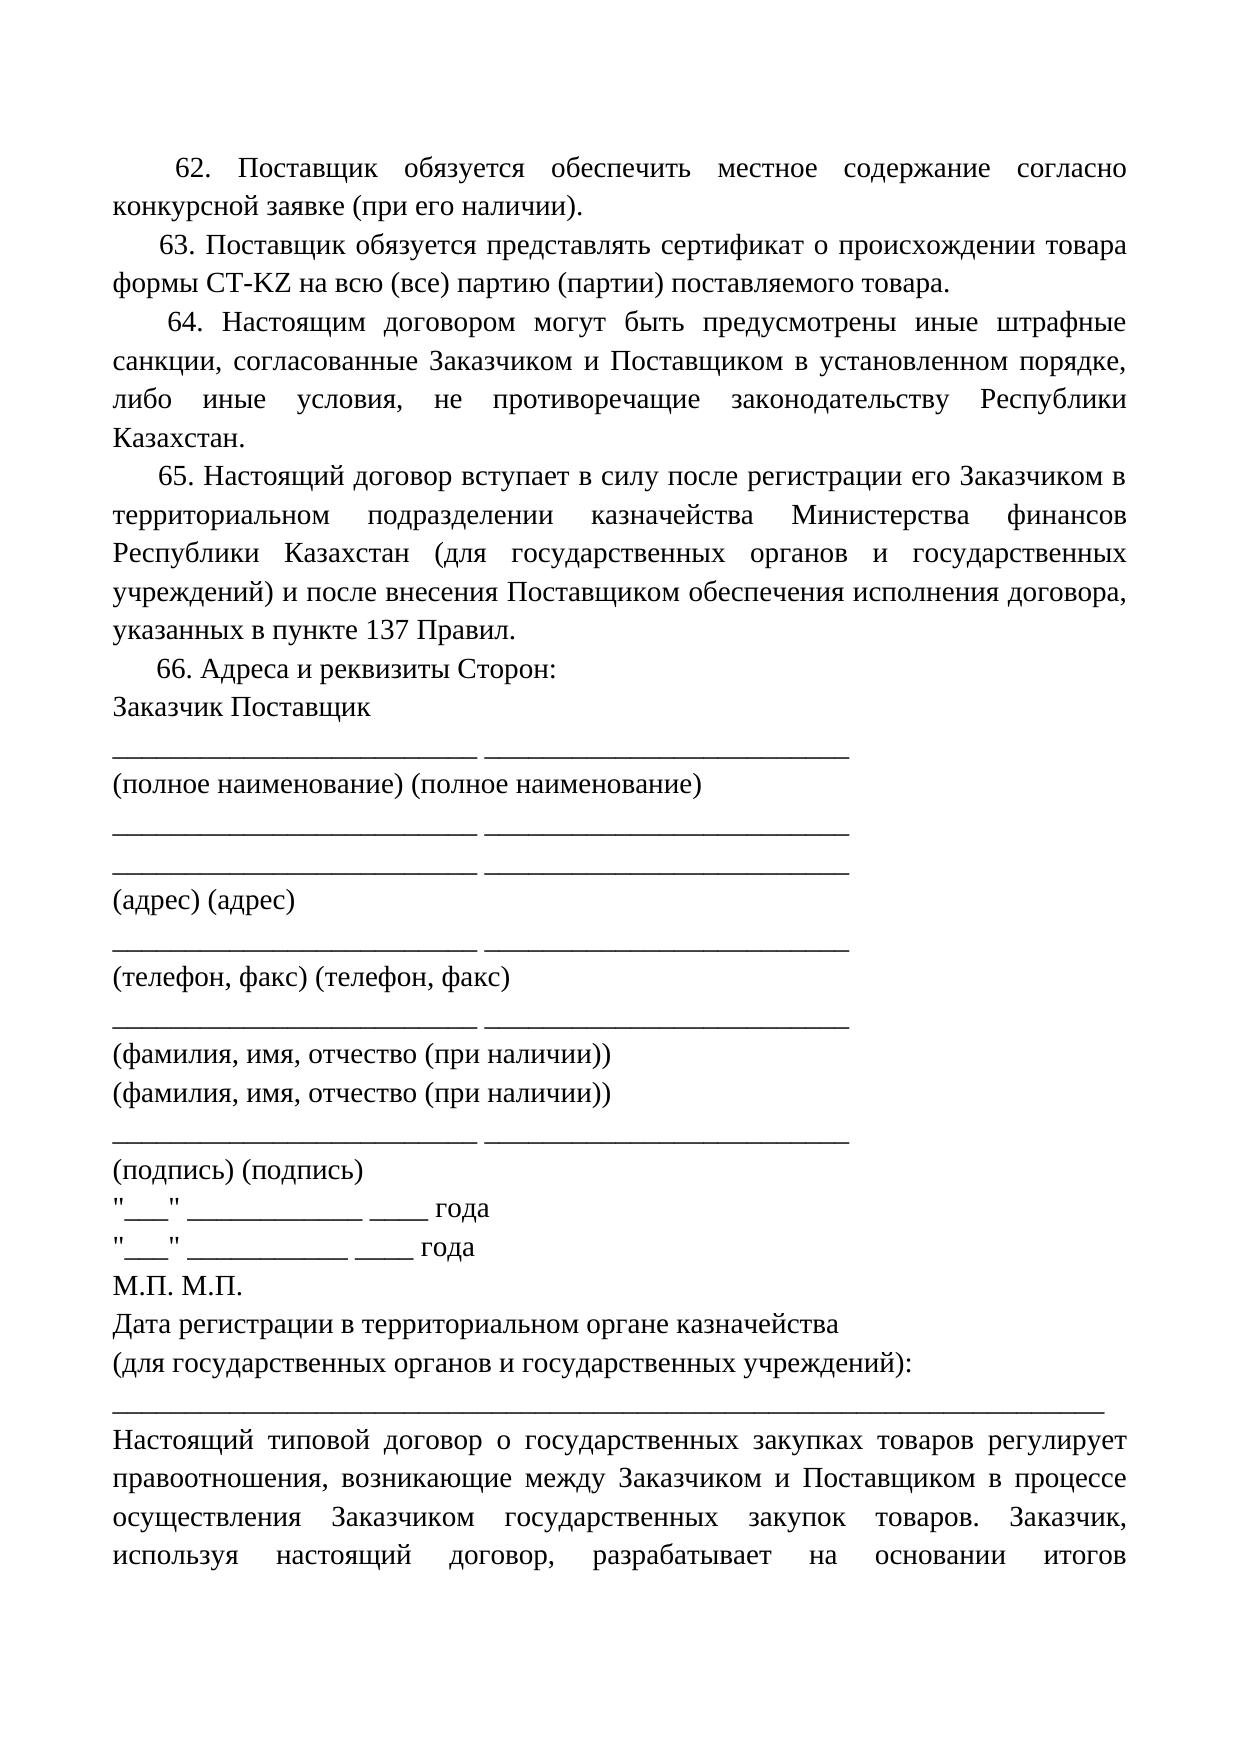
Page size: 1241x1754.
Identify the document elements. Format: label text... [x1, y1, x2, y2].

text _________________________ _________________________ [112, 998, 1128, 1031]
text Заказчик Поставщик [112, 689, 1128, 723]
text _________________________ _________________________ [112, 728, 1128, 762]
text 66. Адреса и реквизиты Сторон: [112, 651, 1128, 684]
text 65. Настоящий договор вступает в силу после регистрации его Заказчиком в территориальном подразделении казначейства Министерства финансов Республики Казахстан (для государственных органов и государственных учреждений) и после внесения Поставщиком обеспечения исполнения договора, указанных в пункте 137 Правил. [112, 458, 1128, 646]
text Дата регистрации в территориальном органе казначейства [112, 1306, 1128, 1340]
text 63. Поставщик обязуется представлять сертификат о происхождении товара формы CT-KZ на всю (все) партию (партии) поставляемого товара. [112, 227, 1128, 299]
text "___" ____________ ____ года [112, 1191, 1128, 1224]
text _________________________ _________________________ [112, 1113, 1128, 1147]
text (подпись) (подпись) [112, 1152, 1128, 1186]
text _________________________ _________________________ [112, 921, 1128, 954]
text _________________________ _________________________ [112, 805, 1128, 839]
text "___" ___________ ____ года [112, 1229, 1128, 1263]
text ____________________________________________________________________ [112, 1383, 1128, 1417]
text _________________________ _________________________ [112, 844, 1128, 877]
text (полное наименование) (полное наименование) [112, 767, 1128, 800]
text (адрес) (адрес) [112, 882, 1128, 916]
text 62. Поставщик обязуется обеспечить местное содержание согласно конкурсной заявке (при его наличии). [112, 150, 1128, 222]
text (для государственных органов и государственных учреждений): [112, 1345, 1128, 1378]
text (телефон, факс) (телефон, факс) [112, 959, 1128, 993]
text (фамилия, имя, отчество (при наличии)) [112, 1075, 1128, 1108]
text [112, 1422, 1128, 1571]
text 64. Настоящим договором могут быть предусмотрены иные штрафные санкции, согласованные Заказчиком и Поставщиком в установленном порядке, либо иные условия, не противоречащие законодательству Республики Казахстан. [112, 304, 1128, 453]
text (фамилия, имя, отчество (при наличии)) [112, 1036, 1128, 1070]
text М.П. М.П. [112, 1268, 1128, 1301]
